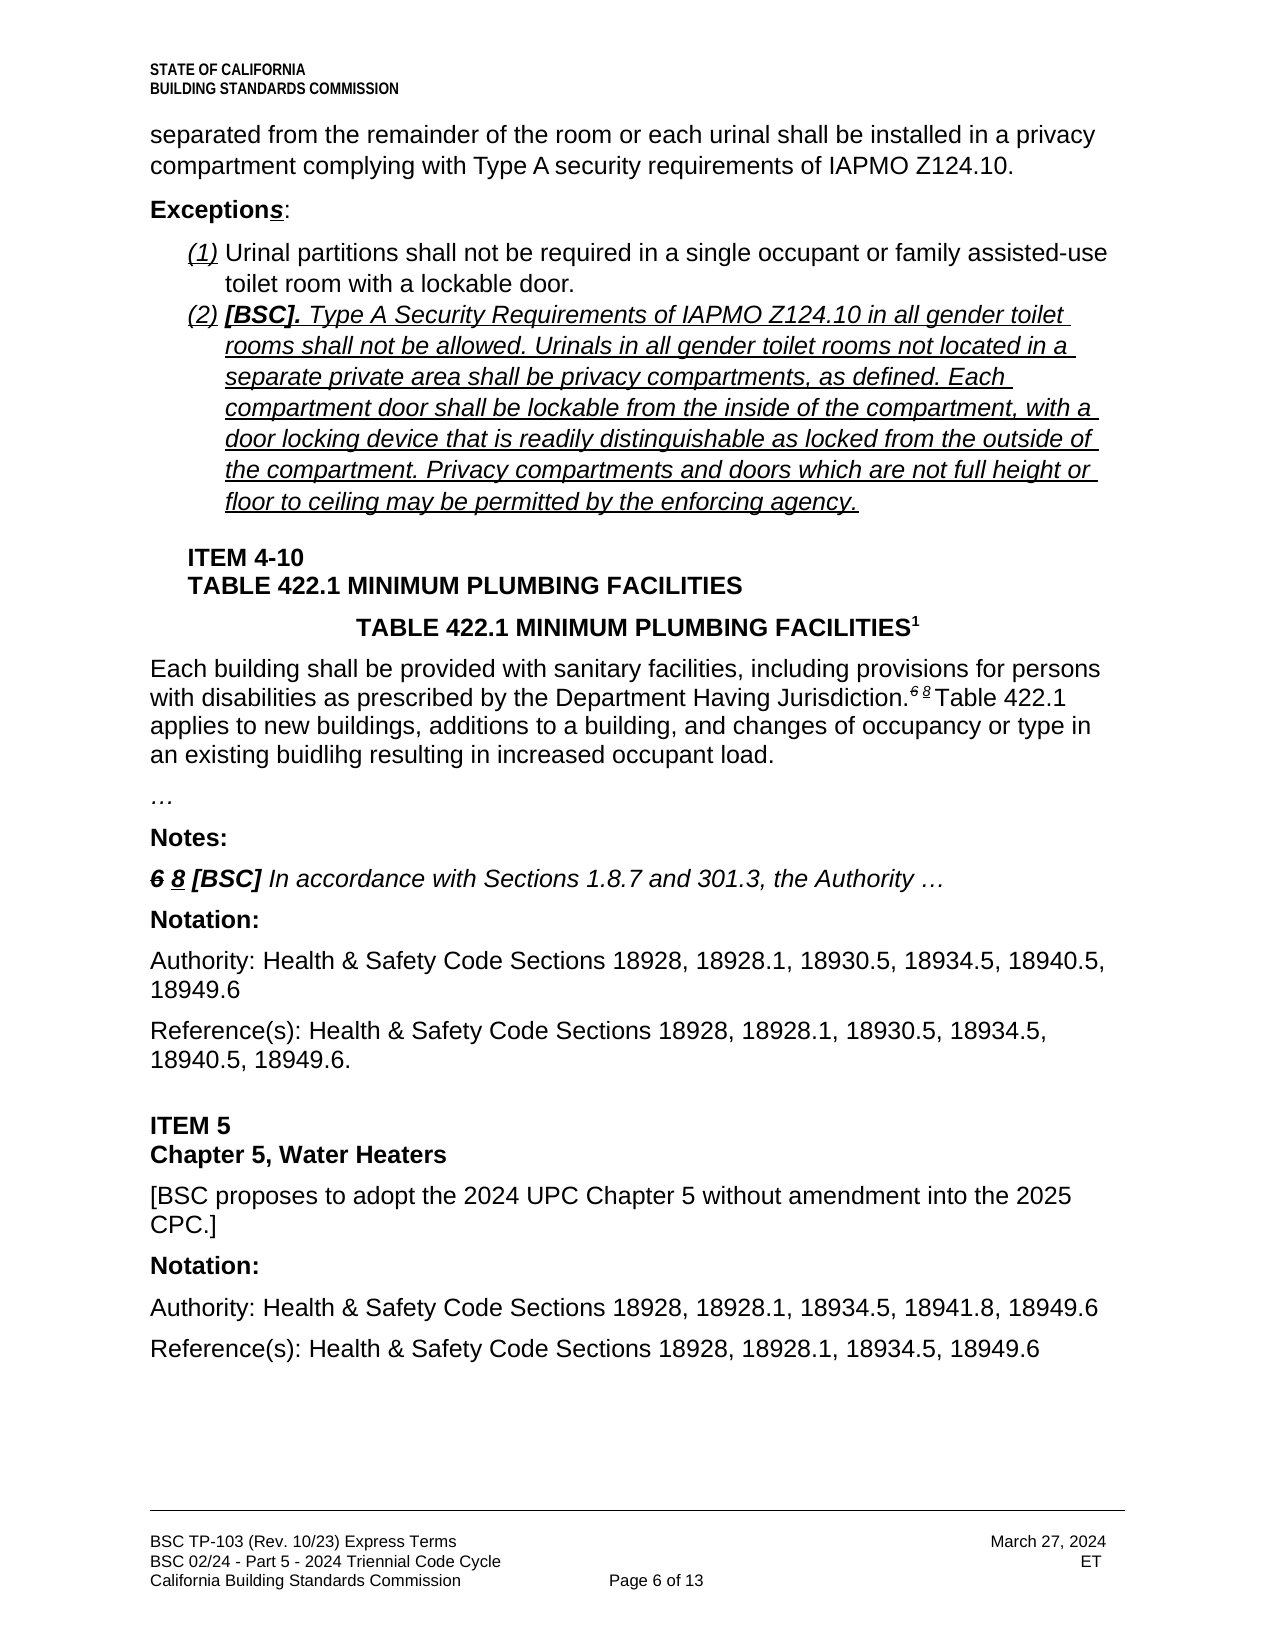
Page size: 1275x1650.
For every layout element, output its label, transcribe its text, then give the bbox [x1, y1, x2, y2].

text Reference(s): Health & Safety Code Sections 18928, 18928.1, 18934.5, 18949.6 [150, 1334, 1125, 1362]
list [BSC]. Type A Security Requirements of IAPMO Z124.10 in all gender toilet rooms shall not be allowed. Urinals in all gender toilet rooms not located in a separate private area shall be privacy compartments, as defined. Each compartment door shall be lockable from the inside of the compartment, with a door locking device that is readily distinguishable as locked from the outside of the compartment. Privacy compartments and doors which are not full height or floor to ceiling may be permitted by the enforcing agency. [187, 300, 1125, 515]
text [BSC proposes to adopt the 2024 UPC Chapter 5 without amendment into the 2025 CPC.] [150, 1181, 1125, 1239]
text Authority: Health & Safety Code Sections 18928, 18928.1, 18930.5, 18934.5, 18940.5, 18949.6 [150, 946, 1125, 1004]
text Notes: [150, 822, 1125, 851]
text Reference(s): Health & Safety Code Sections 18928, 18928.1, 18930.5, 18934.5, 18940.5, 18949.6. [150, 1016, 1125, 1074]
subtitle ITEM 4-10 TABLE 422.1 MINIMUM PLUMBING FACILITIES [187, 542, 1125, 600]
list Urinal partitions shall not be required in a single occupant or family assisted-use toilet room with a lockable door. [187, 238, 1125, 298]
text Each building shall be provided with sanitary facilities, including provisions for persons with disabilities as prescribed by the Department Having Jurisdiction.6 8 Table 422.1 applies to new buildings, additions to a building, and changes of occupancy or type in an existing buidlihg resulting in increased occupant load. [150, 654, 1125, 769]
subtitle ITEM 5 Chapter 5, Water Heaters [150, 1111, 1125, 1169]
subtitle Notation: [150, 1251, 1125, 1280]
text TABLE 422.1 MINIMUM PLUMBING FACILITIES1 [150, 612, 1125, 641]
text Authority: Health & Safety Code Sections 18928, 18928.1, 18934.5, 18941.8, 18949.6 [150, 1292, 1125, 1321]
text 6 8 [BSC] In accordance with Sections 1.8.7 and 301.3, the Authority … [150, 864, 1125, 892]
text Exceptions: [150, 194, 1125, 223]
subtitle Notation: [150, 905, 1125, 934]
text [150, 120, 1125, 180]
text … [150, 781, 1125, 810]
